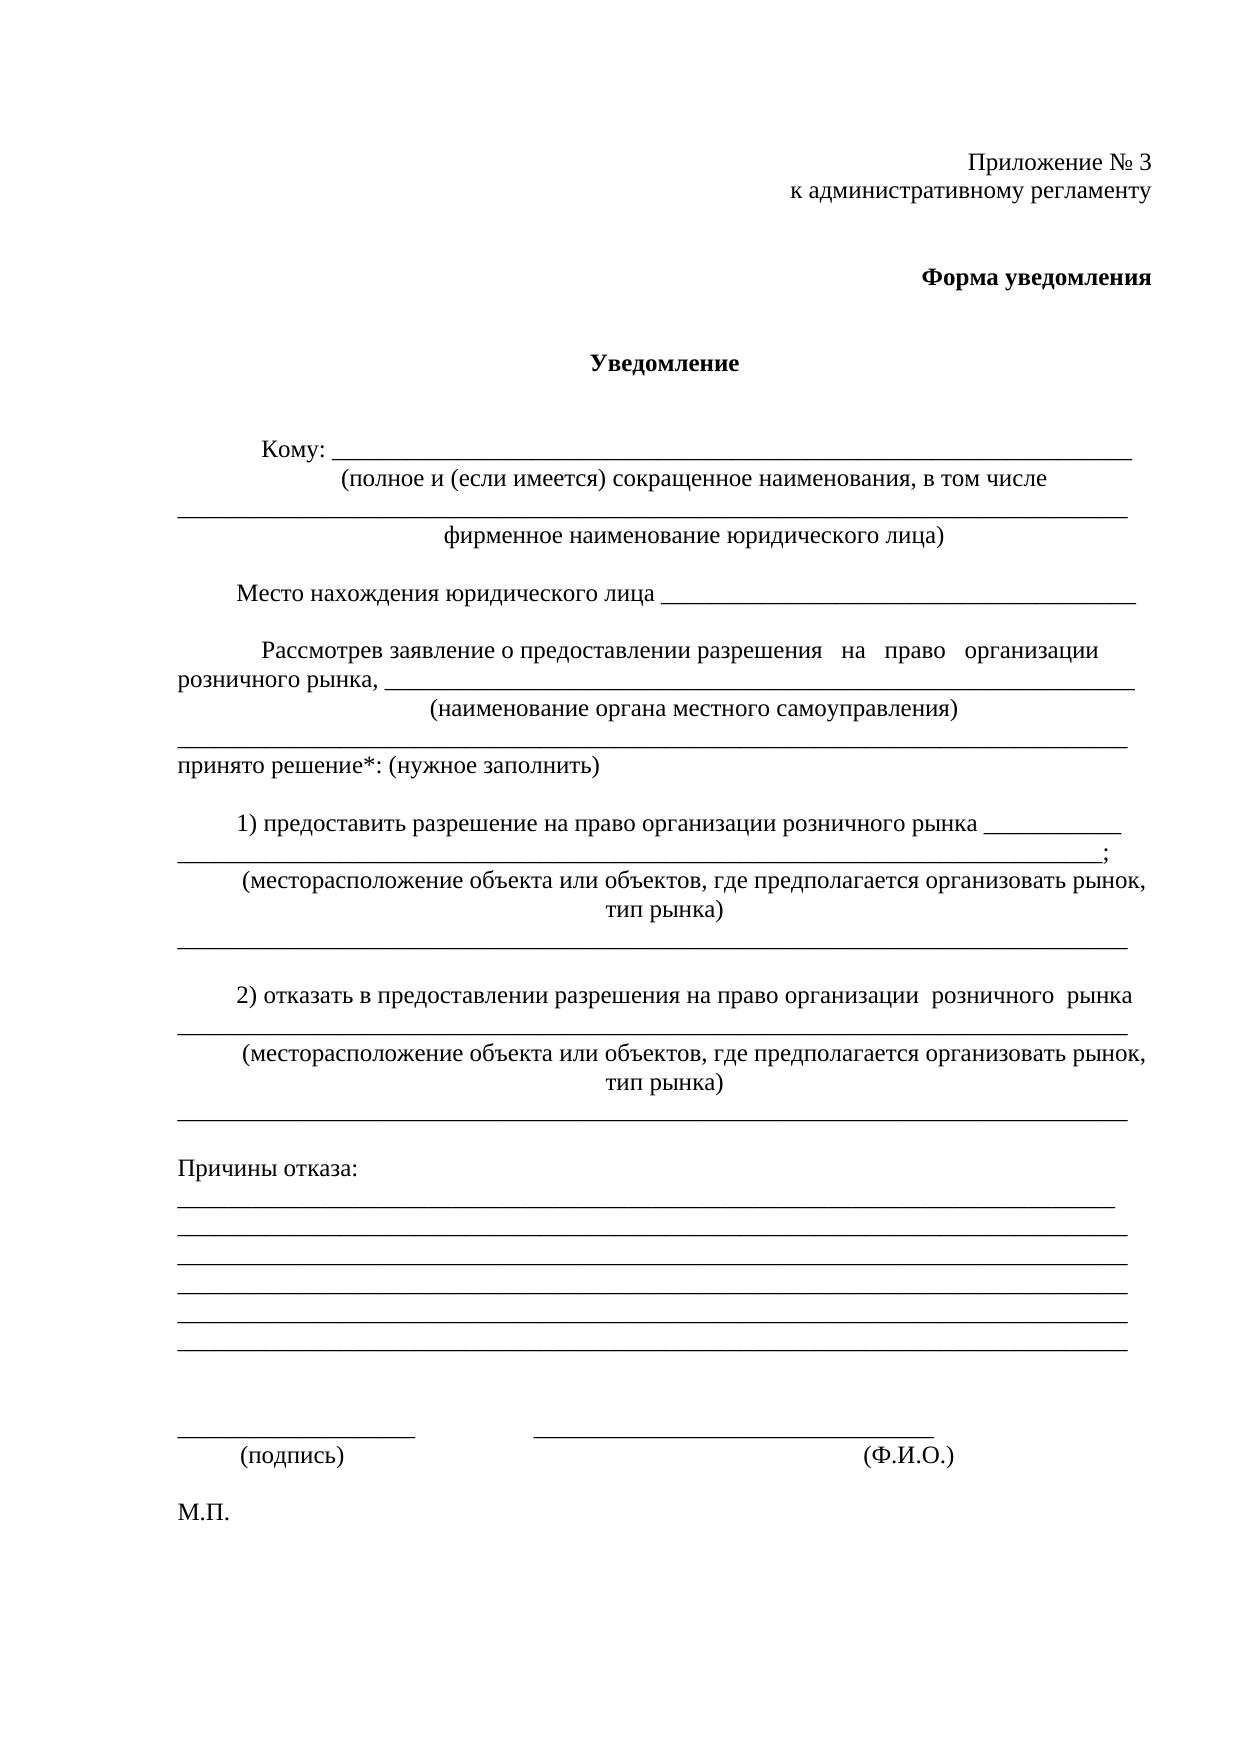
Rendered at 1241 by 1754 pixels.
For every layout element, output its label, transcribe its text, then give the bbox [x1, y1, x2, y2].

text (месторасположение объекта или объектов, где предполагается организовать рынок, тип рынка) [177, 1038, 1152, 1096]
text (наименование органа местного самоуправления) [177, 693, 1152, 722]
text (подпись) (Ф.И.О.) [177, 1441, 1152, 1469]
text ____________________________________________________________________________ [177, 1009, 1152, 1038]
text ___________________ ________________________________ [177, 1412, 1152, 1441]
text ____________________________________________________________________________ [177, 1096, 1152, 1124]
text Причины отказа: [177, 1153, 1152, 1182]
text М.П. [177, 1497, 1152, 1526]
text ____________________________________________________________________________ [177, 1326, 1152, 1354]
text принято решение*: (нужное заполнить) [177, 751, 1152, 779]
text ____________________________________________________________________________ [177, 1239, 1152, 1268]
text фирменное наименование юридического лица) [177, 521, 1152, 549]
text Форма уведомления [177, 262, 1152, 291]
text к административному регламенту [177, 176, 1152, 204]
text Кому: ________________________________________________________________ [177, 434, 1152, 463]
text ____________________________________________________________________________ [177, 722, 1152, 751]
text ____________________________________________________________________________ [177, 1268, 1152, 1297]
text Приложение № 3 [177, 147, 1152, 176]
text (полное и (если имеется) сокращенное наименования, в том числе [177, 463, 1152, 492]
text __________________________________________________________________________; [177, 837, 1152, 866]
text ____________________________________________________________________________ [177, 1211, 1152, 1239]
text ___________________________________________________________________________ [177, 1182, 1152, 1211]
text ____________________________________________________________________________ [177, 1297, 1152, 1326]
text Место нахождения юридического лица ______________________________________ [177, 578, 1152, 607]
text 1) предоставить разрешение на право организации розничного рынка ___________ [177, 808, 1152, 837]
text 2) отказать в предоставлении разрешения на право организации розничного рынка [177, 981, 1152, 1009]
text ____________________________________________________________________________ [177, 923, 1152, 952]
text розничного рынка, ____________________________________________________________ [177, 664, 1152, 693]
text Рассмотрев заявление о предоставлении разрешения на право организации [177, 636, 1152, 664]
text ____________________________________________________________________________ [177, 492, 1152, 521]
text Уведомление [177, 348, 1152, 377]
text (месторасположение объекта или объектов, где предполагается организовать рынок, тип рынка) [177, 866, 1152, 923]
